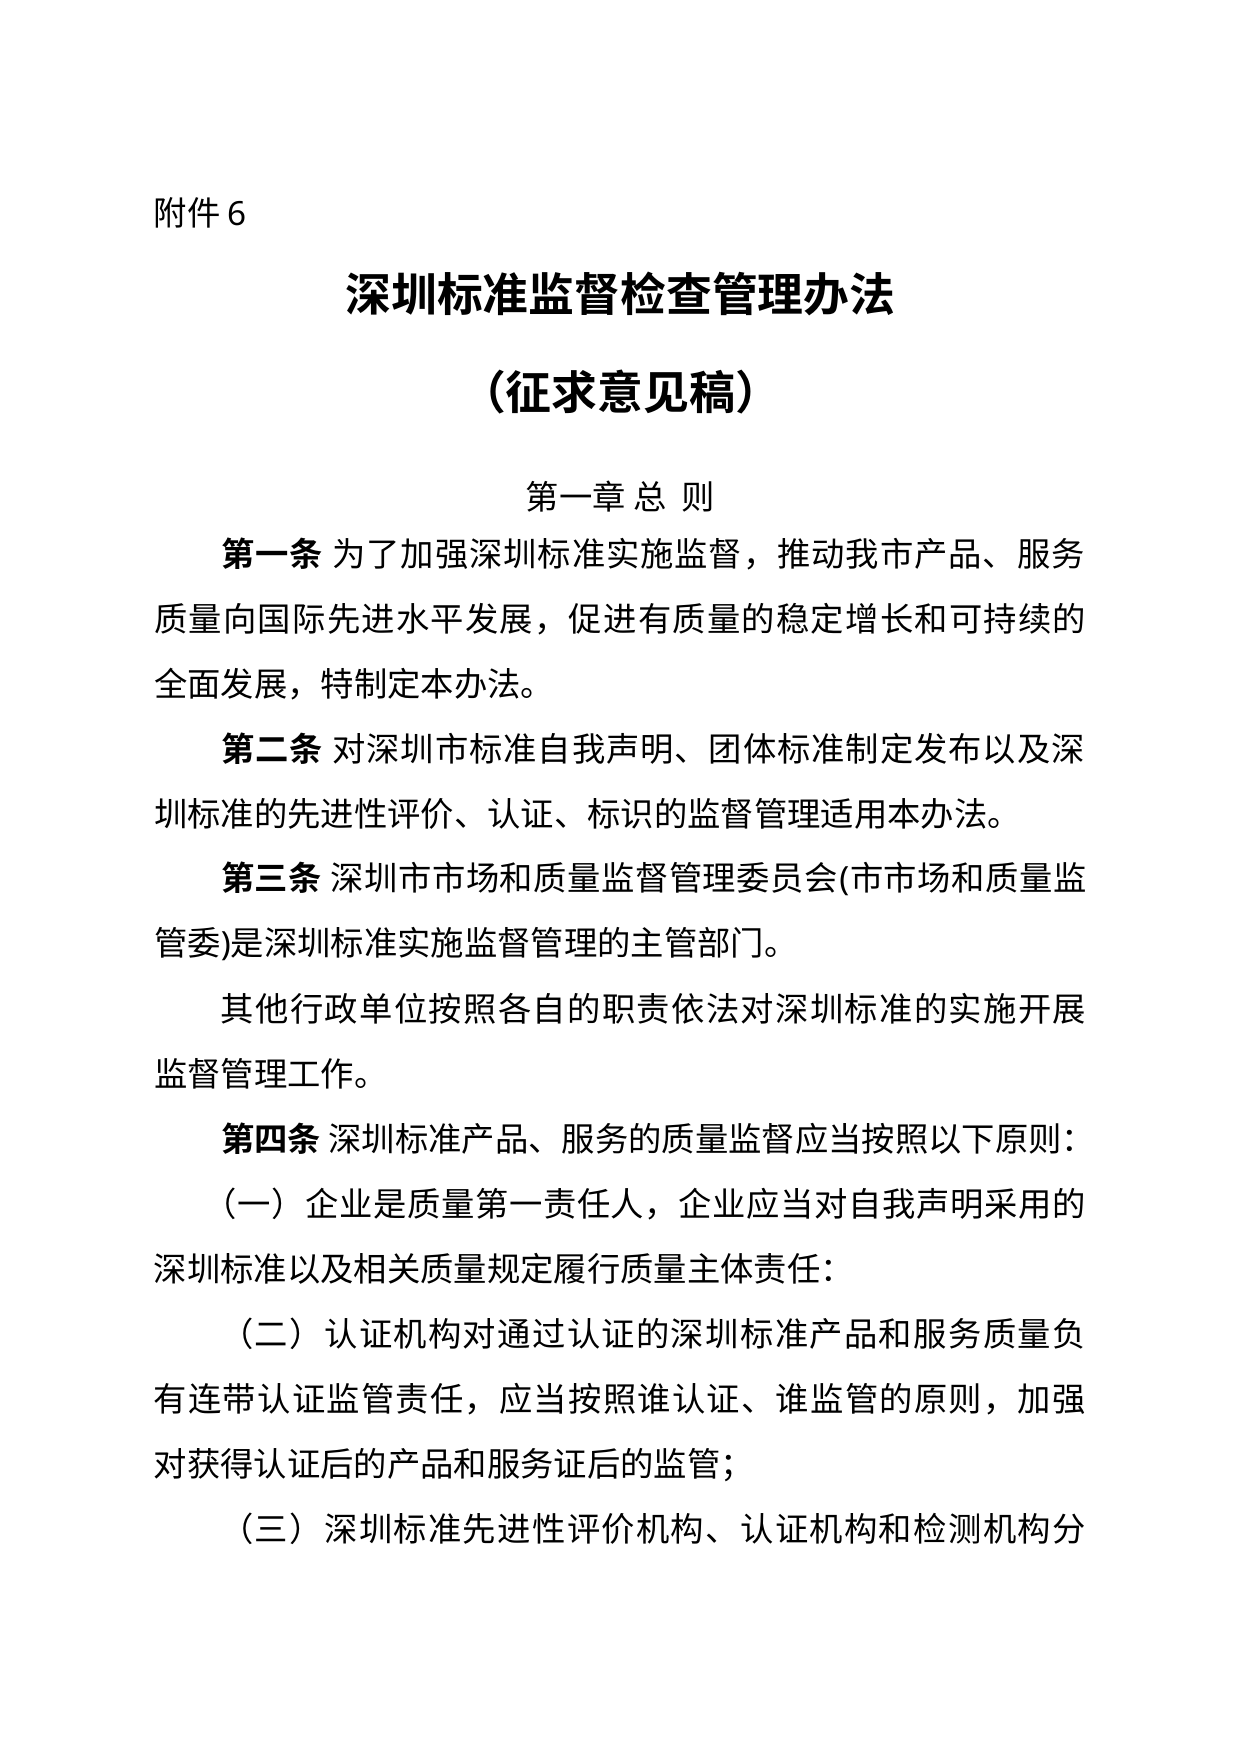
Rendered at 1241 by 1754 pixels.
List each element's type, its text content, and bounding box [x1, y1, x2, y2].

text 第三条 深圳市市场和质量监督管理委员会(市市场和质量监管委)是深圳标准实施监督管理的主管部门。 [154, 844, 1087, 974]
text 深圳标准监督检查管理办法 [153, 243, 1087, 341]
text 其他行政单位按照各自的职责依法对深圳标准的实施开展监督管理工作。 [154, 974, 1087, 1104]
text 第二条 对深圳市标准自我声明、团体标准制定发布以及深圳标准的先进性评价、认证、标识的监督管理适用本办法。 [154, 714, 1087, 844]
text （二）认证机构对通过认证的深圳标准产品和服务质量负有连带认证监管责任，应当按照谁认证、谁监管的原则，加强对获得认证后的产品和服务证后的监管； [153, 1299, 1087, 1494]
text （一）企业是质量第一责任人，企业应当对自我声明采用的深圳标准以及相关质量规定履行质量主体责任： [153, 1169, 1087, 1299]
text 附件6 [153, 178, 1087, 243]
text 第一条 为了加强深圳标准实施监督，推动我市产品、服务质量向国际先进水平发展，促进有质量的稳定增长和可持续的全面发展，特制定本办法。 [154, 519, 1087, 714]
text 第四条 深圳标准产品、服务的质量监督应当按照以下原则： [154, 1104, 1087, 1169]
text 第一章 总 则 [153, 471, 1087, 519]
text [153, 1494, 1087, 1559]
text （征求意见稿） [153, 341, 1087, 438]
